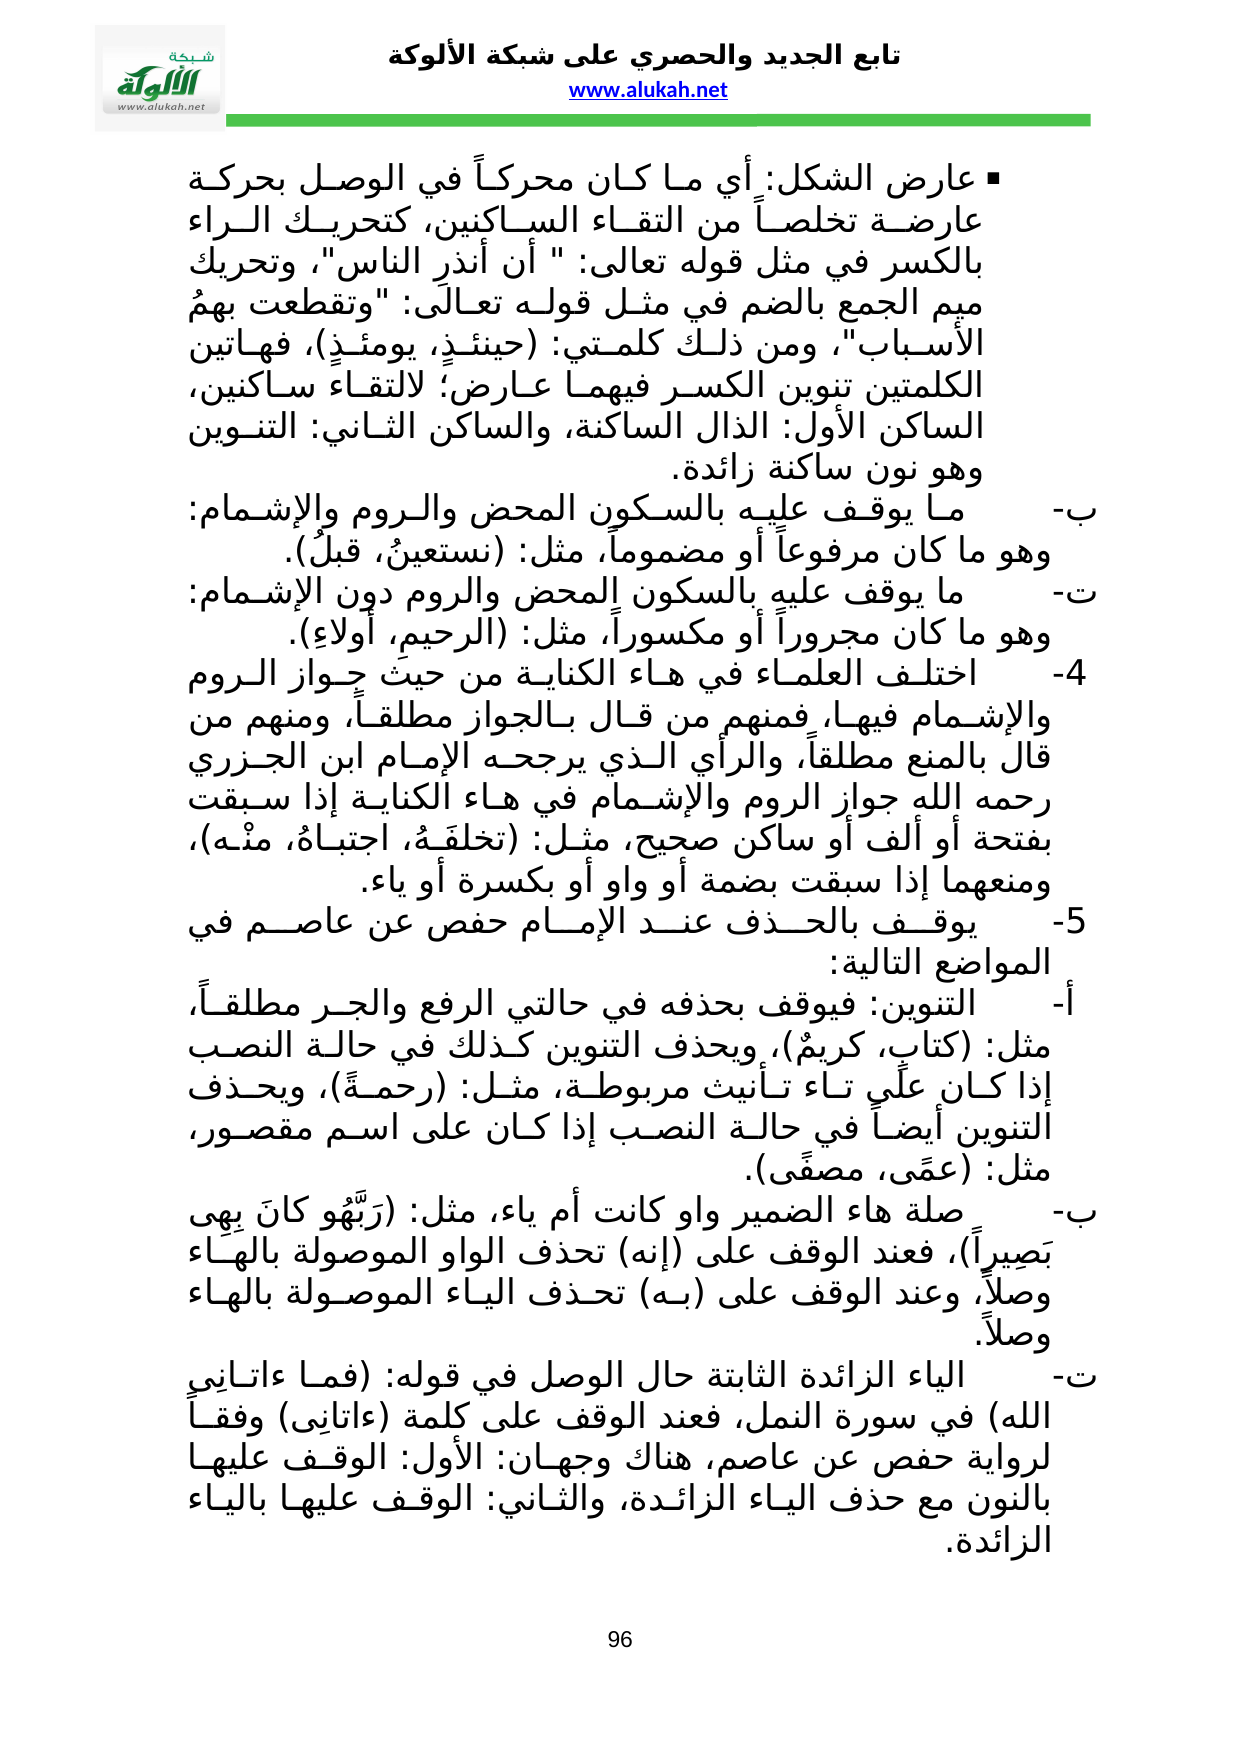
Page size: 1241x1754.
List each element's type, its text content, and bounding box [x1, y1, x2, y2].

list التنوين: فيوقف بحذفه في حالتي الرفع والجر مطلقاً، مثل: (كتابٍ، كريمٌ)، ويحذف التنوين كذلك في حالة النصب إذا كان على تاء تأنيث مربوطة، مثل: (رحمةً)، ويحذف التنوين أيضاً في حالة النصب إذا كان على اسم مقصور، مثل: (عمًى، مصفًى). [187, 983, 1053, 1189]
list الياء الزائدة الثابتة حال الوصل في قوله: (فما ءاتانِى الله) في سورة النمل، فعند الوقف على كلمة (ءاتانِى) وفقاً لرواية حفص عن عاصم، هناك وجهان: الأول: الوقف عليها بالنون مع حذف الياء الزائدة، والثاني: الوقف عليها بالياء الزائدة. [187, 1354, 1053, 1560]
list ما يوقف عليه بالسكون المحض والروم والإشمام: وهو ما كان مرفوعاً أو مضموماً، مثل: (نستعينُ، قبلُ). [187, 488, 1053, 570]
list صلة هاء الضمير واو كانت أم ياء، مثل: (رَبَّهُو كانَ بِهِى بَصِيراً)، فعند الوقف على (إنه) تحذف الواو الموصولة بالهاء وصلاً، وعند الوقف على (به) تحذف الياء الموصولة بالهاء وصلاً. [187, 1189, 1053, 1354]
list اختلف العلماء في هاء الكناية من حيث جواز الروم والإشمام فيها، فمنهم من قال بالجواز مطلقاً، ومنهم من قال بالمنع مطلقاً، والرأي الذي يرجحه الإمام ابن الجزري رحمه الله جواز الروم والإشمام في هاء الكناية إذا سبقت بفتحة أو ألف أو ساكن صحيح، مثل: (تخلفَهُ، اجتباهُ، منْه)، ومنعهما إذا سبقت بضمة أو واو أو بكسرة أو ياء. [187, 653, 1053, 900]
list يوقف بالحذف عند الإمام حفص عن عاصم في المواضع التالية: [187, 900, 1053, 983]
list عارض الشكل: أي ما كان محركاً في الوصل بحركة عارضة تخلصاً من التقاء الساكنين، كتحريك الراء بالكسر في مثل قوله تعالى: " أن أنذرِ الناس"، وتحريك ميم الجمع بالضم في مثل قوله تعالى: "وتقطعت بهمُ الأسباب"، ومن ذلك كلمتي: (حينئذٍ، يومئذٍ)، فهاتين الكلمتين تنوين الكسر فيهما عارض؛ لالتقاء ساكنين، الساكن الأول: الذال الساكنة، والساكن الثاني: التنوين وهو نون ساكنة زائدة. [187, 158, 985, 488]
list ما يوقف عليه بالسكون المحض والروم دون الإشمام: وهو ما كان مجروراً أو مكسوراً، مثل: (الرحيمِ، أولاءِ). [187, 570, 1053, 653]
